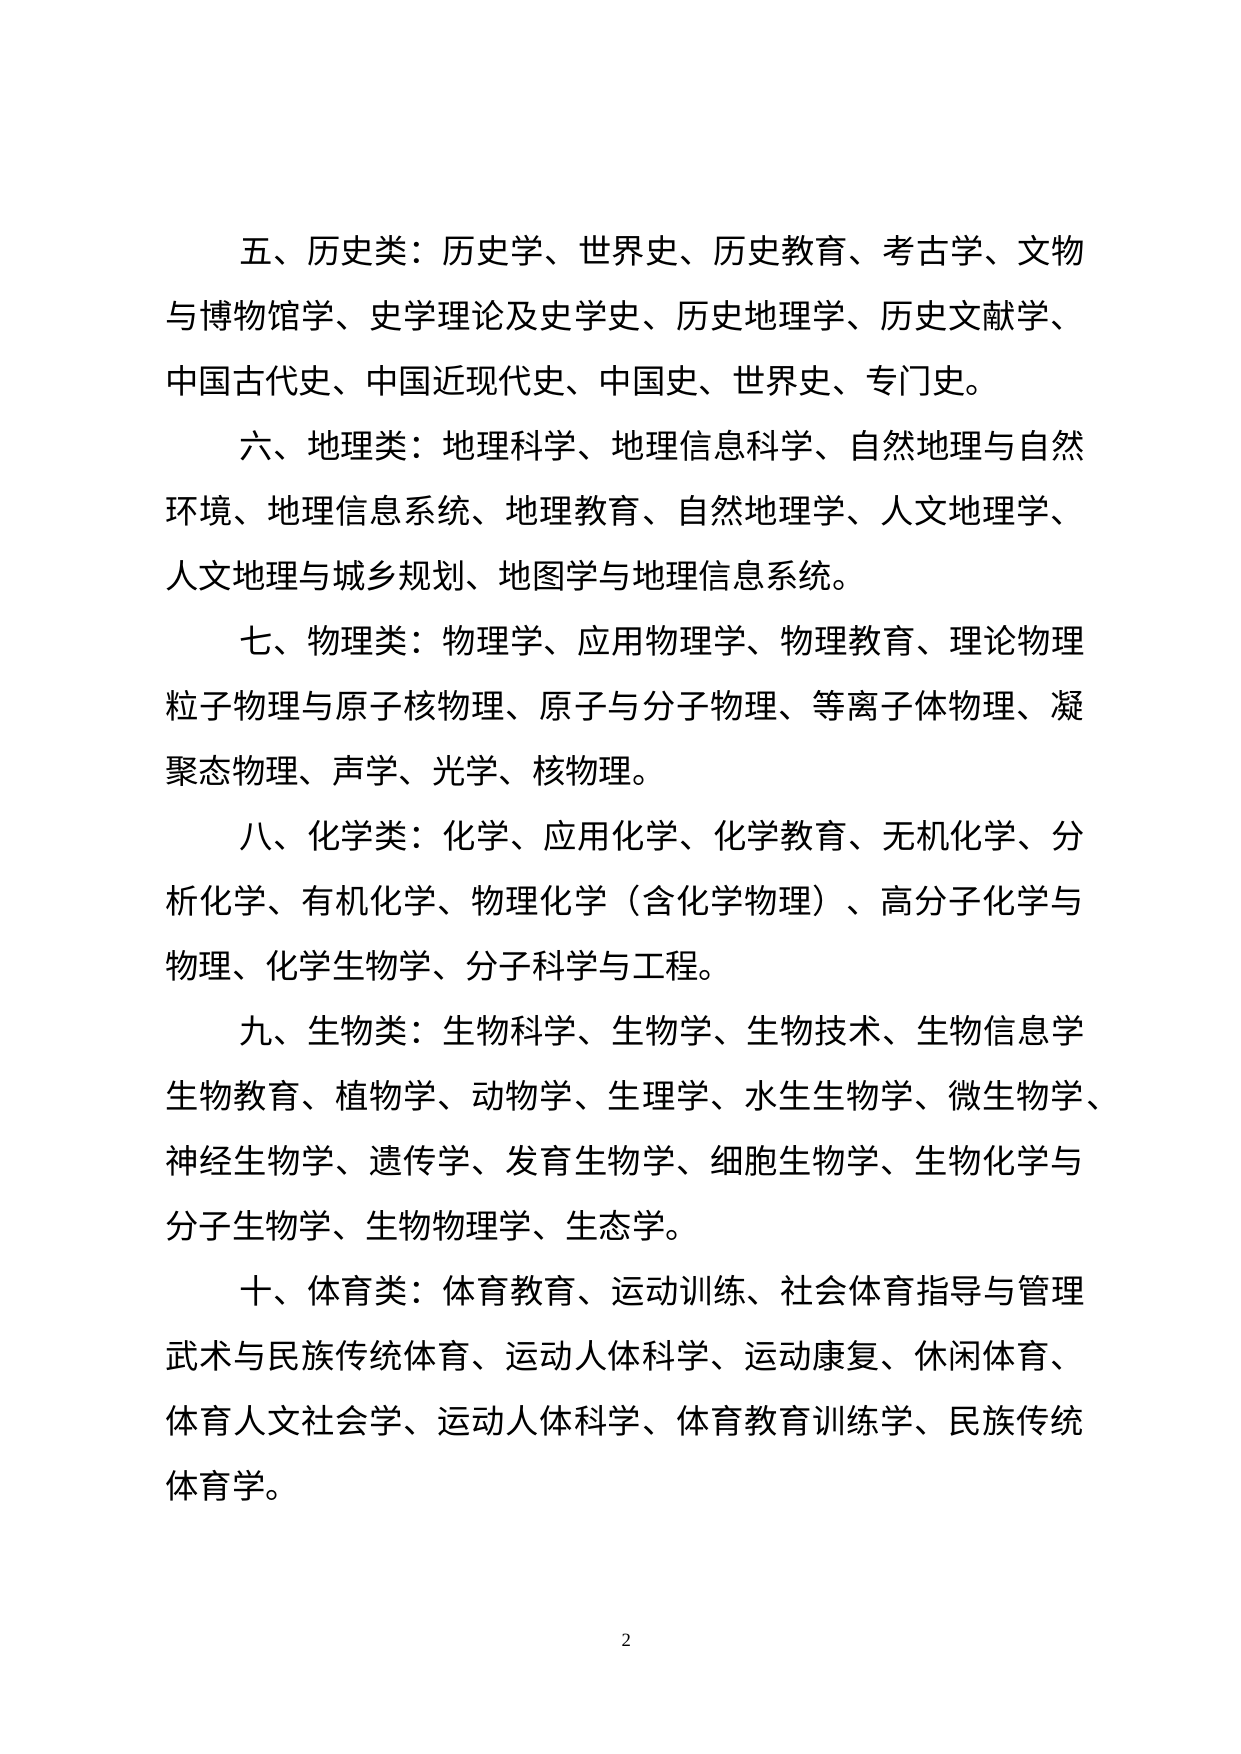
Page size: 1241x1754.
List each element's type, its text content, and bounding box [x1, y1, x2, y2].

text 七、物理类：物理学、应用物理学、物理教育、理论物理、粒子物理与原子核物理、原子与分子物理、等离子体物理、凝聚态物理、声学、光学、核物理。 [165, 607, 1087, 802]
text 八、化学类：化学、应用化学、化学教育、无机化学、分析化学、有机化学、物理化学（含化学物理）、高分子化学与物理、化学生物学、分子科学与工程。 [165, 802, 1087, 997]
text 五、历史类：历史学、世界史、历史教育、考古学、文物与博物馆学、史学理论及史学史、历史地理学、历史文献学、中国古代史、中国近现代史、中国史、世界史、专门史。 [165, 217, 1087, 412]
text 九、生物类：生物科学、生物学、生物技术、生物信息学、生物教育、植物学、动物学、生理学、水生生物学、微生物学、神经生物学、遗传学、发育生物学、细胞生物学、生物化学与分子生物学、生物物理学、生态学。 [165, 997, 1087, 1257]
text 六、地理类：地理科学、地理信息科学、自然地理与自然环境、地理信息系统、地理教育、自然地理学、人文地理学、人文地理与城乡规划、地图学与地理信息系统。 [165, 412, 1087, 607]
text 十、体育类：体育教育、运动训练、社会体育指导与管理、武术与民族传统体育、运动人体科学、运动康复、休闲体育、体育人文社会学、运动人体科学、体育教育训练学、民族传统体育学。 [165, 1257, 1087, 1517]
